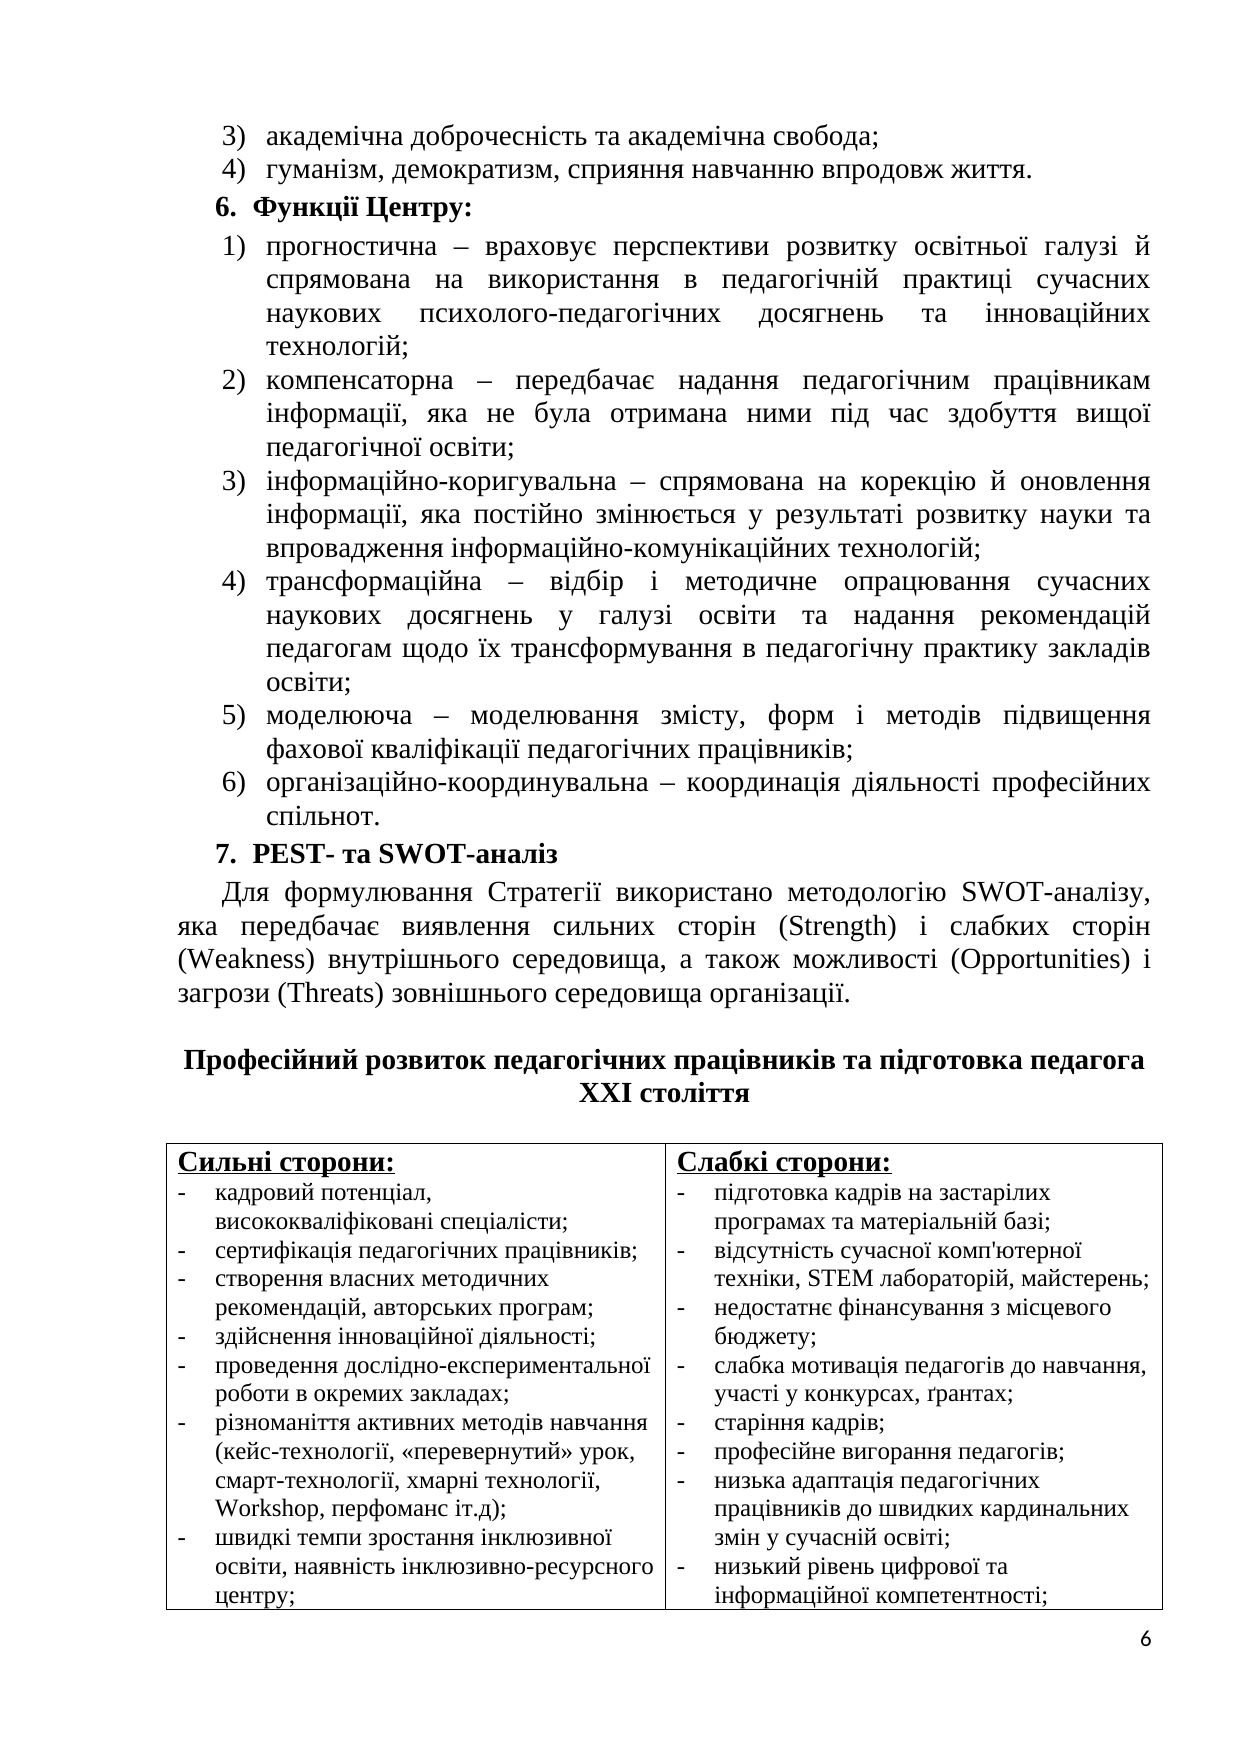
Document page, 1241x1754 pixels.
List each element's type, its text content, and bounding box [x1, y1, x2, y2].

list гуманізм, демократизм, сприяння навчанню впродовж життя. [222, 152, 1152, 185]
text Професійний розвиток педагогічних працівників та підготовка педагога XXI століття [177, 1042, 1152, 1109]
subtitle Функції Центру: [215, 189, 1152, 223]
list організаційно-координувальна – координація діяльності професійних спільнот. [222, 764, 1152, 832]
list компенсаторна – передбачає надання педагогічним працівникам інформації, яка не була отримана ними під час здобуття вищої педагогічної освіти; [222, 362, 1152, 463]
list моделююча – моделювання змісту, форм і методів підвищення фахової кваліфікації педагогічних працівників; [222, 697, 1152, 764]
list прогностична – враховує перспективи розвитку освітньої галузі й спрямована на використання в педагогічній практиці сучасних наукових психолого-педагогічних досягнень та інноваційних технологій; [222, 228, 1152, 362]
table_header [666, 1144, 1162, 1608]
text Для формулювання Стратегії використано методологію SWOT-аналізу, яка передбачає виявлення сильних сторін (Strength) і слабких сторін (Weakness) внутрішнього середовища, а також можливості (Opportunities) і загрози (Threats) зовнішнього середовища організації. [177, 874, 1152, 1008]
subtitle PEST- та SWOT-аналіз [215, 836, 1152, 869]
list трансформаційна – відбір і методичне опрацювання сучасних наукових досягнень у галузі освіти та надання рекомендацій педагогам щодо їх трансформування в педагогічну практику закладів освіти; [222, 563, 1152, 697]
list академічна доброчесність та академічна свобода; [222, 118, 1152, 152]
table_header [167, 1144, 665, 1608]
list інформаційно-коригувальна – спрямована на корекцію й оновлення інформації, яка постійно змінюється у результаті розвитку науки та впровадження інформаційно-комунікаційних технологій; [222, 463, 1152, 563]
